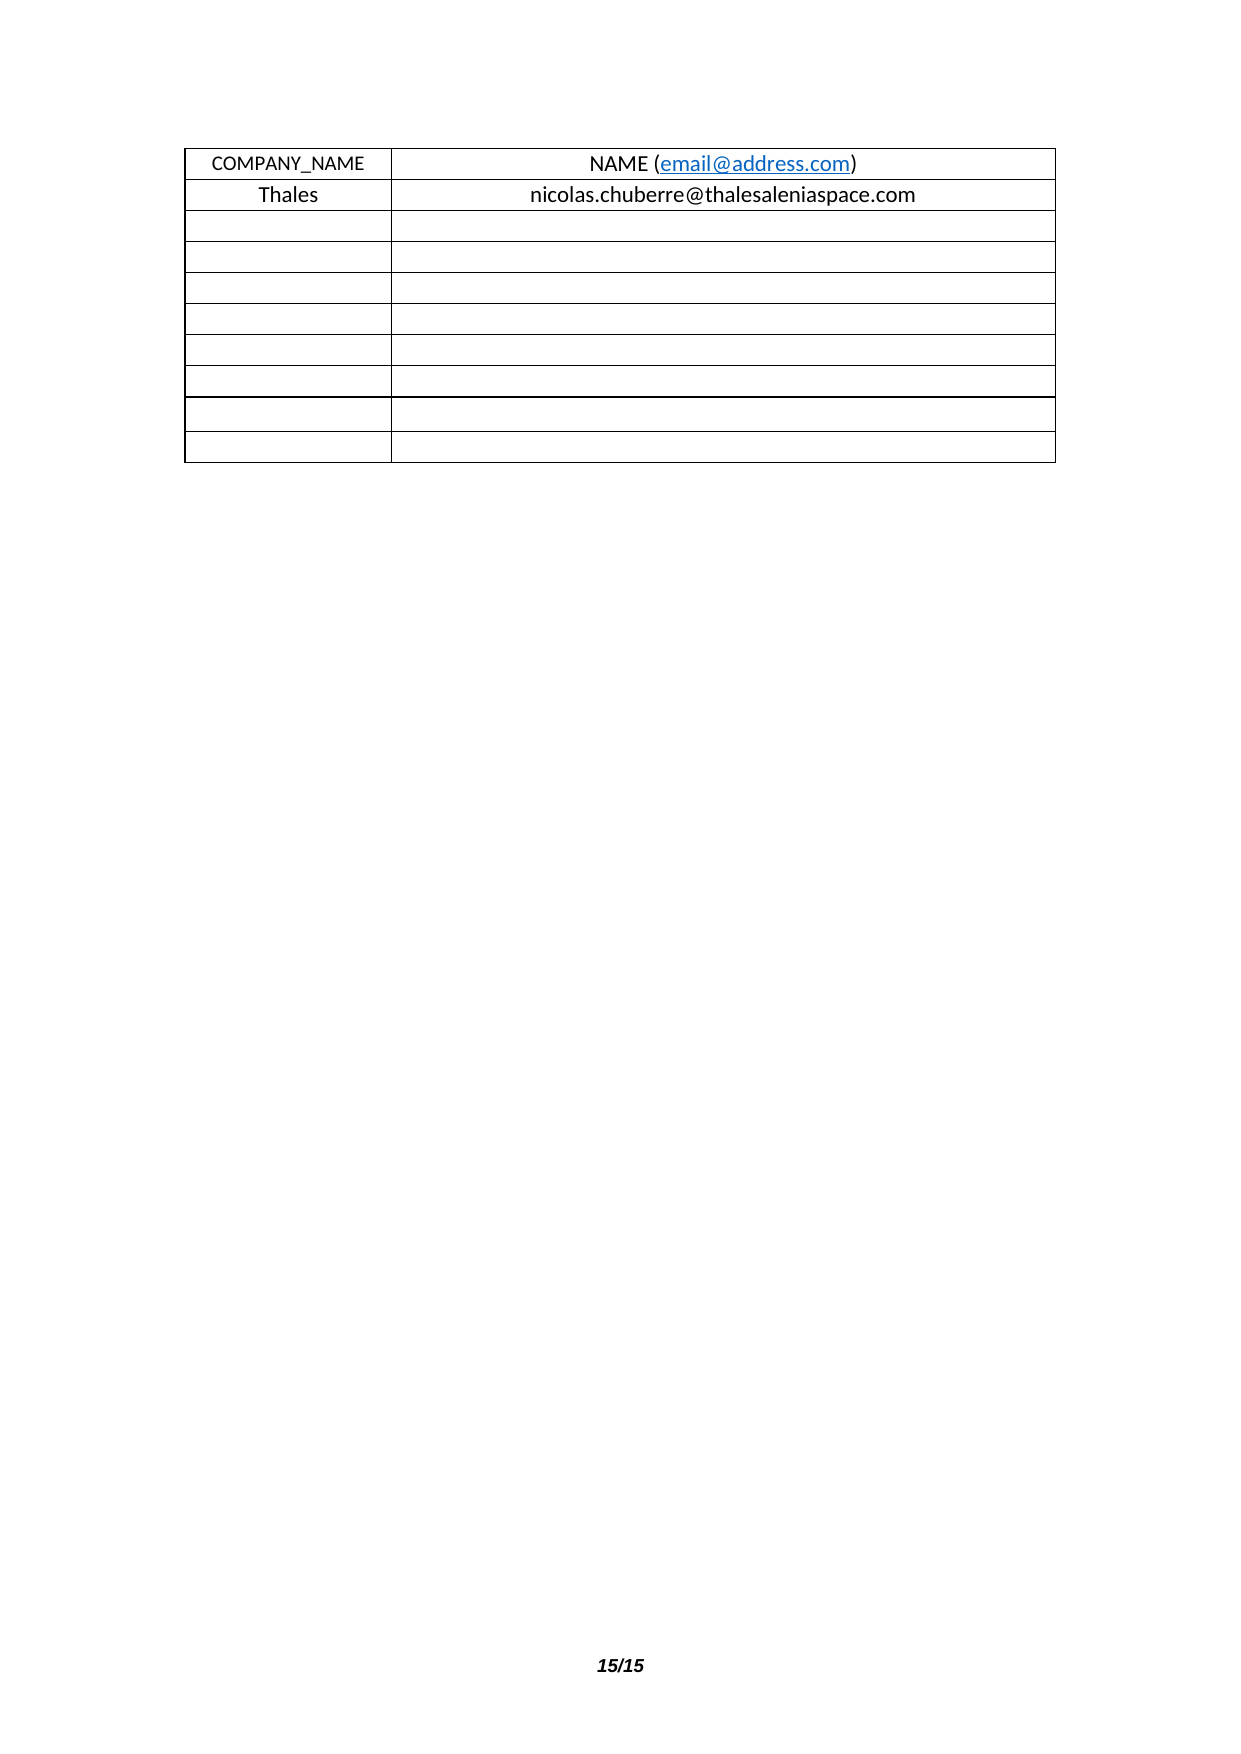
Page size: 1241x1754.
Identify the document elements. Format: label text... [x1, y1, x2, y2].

table_cell [186, 242, 391, 272]
table_cell NAME (email@address.com) [392, 149, 1055, 179]
table_cell [186, 273, 391, 303]
table_cell [392, 398, 1055, 431]
table_cell COMPANY_NAME [186, 149, 391, 179]
table_cell [392, 366, 1055, 396]
table_cell [392, 335, 1055, 365]
table_cell [392, 304, 1055, 334]
table_cell [392, 432, 1055, 462]
table_cell nicolas.chuberre@thalesaleniaspace.com [392, 180, 1055, 209]
table_cell [392, 211, 1055, 241]
table_cell [392, 242, 1055, 272]
table_cell [392, 273, 1055, 303]
table_cell [186, 304, 391, 334]
table_cell [186, 398, 391, 431]
table_cell Thales [186, 180, 391, 209]
table_cell [186, 211, 391, 241]
table_cell [186, 366, 391, 396]
table_cell [186, 335, 391, 365]
table_cell [186, 432, 391, 462]
